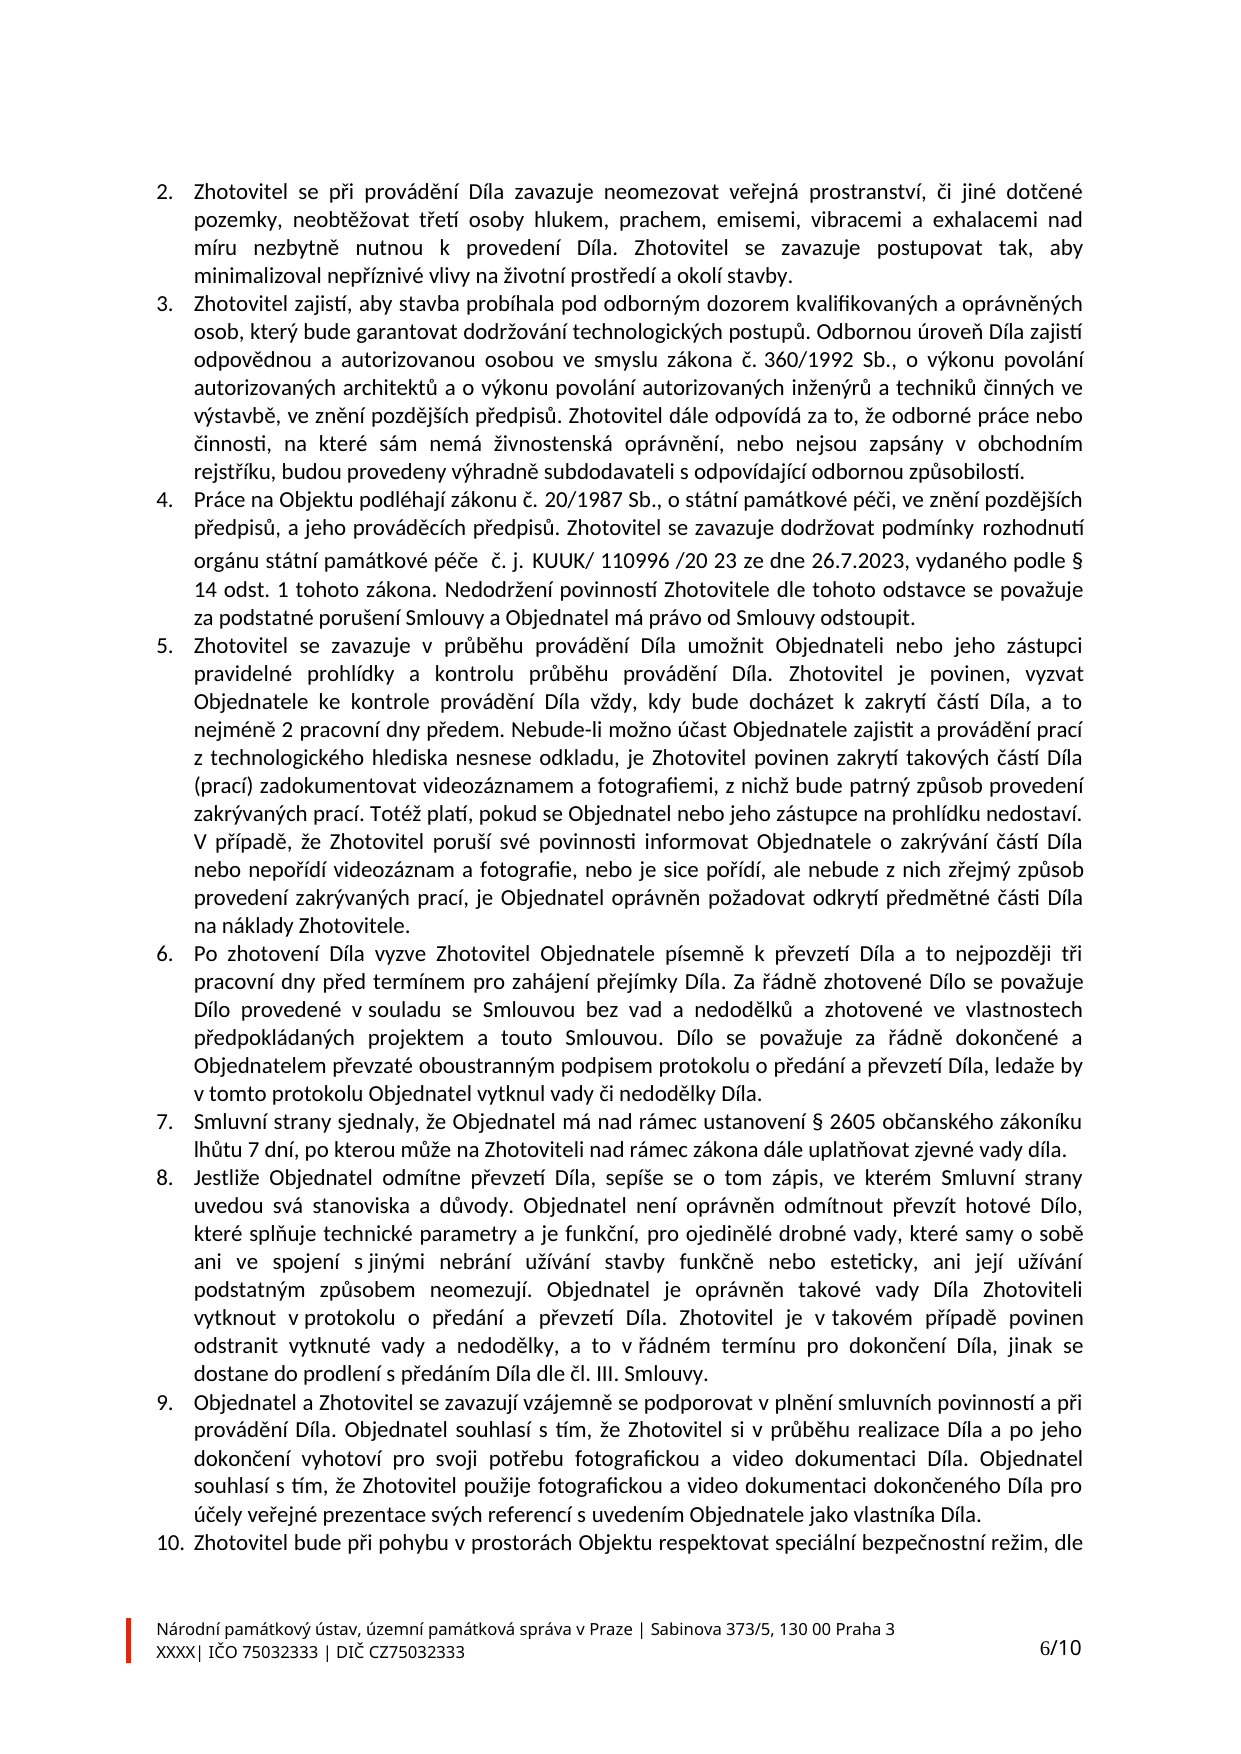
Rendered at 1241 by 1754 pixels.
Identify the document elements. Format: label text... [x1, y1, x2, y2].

list Zhotovitel zajistí, aby stavba probíhala pod odborným dozorem kvalifikovaných a oprávněných osob, který bude garantovat dodržování technologických postupů. Odbornou úroveň Díla zajistí odpovědnou a autorizovanou osobou ve smyslu zákona č. 360/1992 Sb., o výkonu povolání autorizovaných architektů a o výkonu povolání autorizovaných inženýrů a techniků činných ve výstavbě, ve znění pozdějších předpisů. Zhotovitel dále odpovídá za to, že odborné práce nebo činnosti, na které sám nemá živnostenská oprávnění, nebo nejsou zapsány v obchodním rejstříku, budou provedeny výhradně subdodavateli s odpovídající odbornou způsobilostí. [156, 289, 1084, 485]
list Smluvní strany sjednaly, že Objednatel má nad rámec ustanovení § 2605 občanského zákoníku lhůtu 7 dní, po kterou může na Zhotoviteli nad rámec zákona dále uplatňovat zjevné vady díla. [156, 1107, 1084, 1163]
list Po zhotovení Díla vyzve Zhotovitel Objednatele písemně k převzetí Díla a to nejpozději tři pracovní dny před termínem pro zahájení přejímky Díla. Za řádně zhotovené Dílo se považuje Dílo provedené v souladu se Smlouvou bez vad a nedodělků a zhotovené ve vlastnostech předpokládaných projektem a touto Smlouvou. Dílo se považuje za řádně dokončené a Objednatelem převzaté oboustranným podpisem protokolu o předání a převzetí Díla, ledaže by v tomto protokolu Objednatel vytknul vady či nedodělky Díla. [156, 939, 1084, 1107]
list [156, 1528, 1084, 1556]
list Práce na Objektu podléhají zákonu č. 20/1987 Sb., o státní památkové péči, ve znění pozdějších předpisů, a jeho prováděcích předpisů. Zhotovitel se zavazuje dodržovat podmínky rozhodnutí orgánu státní památkové péče č. j. KUUK/ 110996 /20 23 ze dne 26.7.2023, vydaného podle § 14 odst. 1 tohoto zákona. Nedodržení povinností Zhotovitele dle tohoto odstavce se považuje za podstatné porušení Smlouvy a Objednatel má právo od Smlouvy odstoupit. [156, 485, 1084, 631]
list Zhotovitel se při provádění Díla zavazuje neomezovat veřejná prostranství, či jiné dotčené pozemky, neobtěžovat třetí osoby hlukem, prachem, emisemi, vibracemi a exhalacemi nad míru nezbytně nutnou k provedení Díla. Zhotovitel se zavazuje postupovat tak, aby minimalizoval nepříznivé vlivy na životní prostředí a okolí stavby. [156, 177, 1084, 289]
list Objednatel a Zhotovitel se zavazují vzájemně se podporovat v plnění smluvních povinností a při provádění Díla. Objednatel souhlasí s tím, že Zhotovitel si v průběhu realizace Díla a po jeho dokončení vyhotoví pro svoji potřebu fotografickou a video dokumentaci Díla. Objednatel souhlasí s tím, že Zhotovitel použije fotografickou a video dokumentaci dokončeného Díla pro účely veřejné prezentace svých referencí s uvedením Objednatele jako vlastníka Díla. [156, 1388, 1084, 1528]
list Jestliže Objednatel odmítne převzetí Díla, sepíše se o tom zápis, ve kterém Smluvní strany uvedou svá stanoviska a důvody. Objednatel není oprávněn odmítnout převzít hotové Dílo, které splňuje technické parametry a je funkční, pro ojedinělé drobné vady, které samy o sobě ani ve spojení s jinými nebrání užívání stavby funkčně nebo esteticky, ani její užívání podstatným způsobem neomezují. Objednatel je oprávněn takové vady Díla Zhotoviteli vytknout v protokolu o předání a převzetí Díla. Zhotovitel je v takovém případě povinen odstranit vytknuté vady a nedodělky, a to v řádném termínu pro dokončení Díla, jinak se dostane do prodlení s předáním Díla dle čl. III. Smlouvy. [156, 1163, 1084, 1388]
list Zhotovitel se zavazuje v průběhu provádění Díla umožnit Objednateli nebo jeho zástupci pravidelné prohlídky a kontrolu průběhu provádění Díla. Zhotovitel je povinen, vyzvat Objednatele ke kontrole provádění Díla vždy, kdy bude docházet k zakrytí částí Díla, a to nejméně 2 pracovní dny předem. Nebude-li možno účast Objednatele zajistit a provádění prací z technologického hlediska nesnese odkladu, je Zhotovitel povinen zakrytí takových částí Díla (prací) zadokumentovat videozáznamem a fotografiemi, z nichž bude patrný způsob provedení zakrývaných prací. Totéž platí, pokud se Objednatel nebo jeho zástupce na prohlídku nedostaví. V případě, že Zhotovitel poruší své povinnosti informovat Objednatele o zakrývání částí Díla nebo nepořídí videozáznam a fotografie, nebo je sice pořídí, ale nebude z nich zřejmý způsob provedení zakrývaných prací, je Objednatel oprávněn požadovat odkrytí předmětné části Díla na náklady Zhotovitele. [156, 631, 1084, 939]
